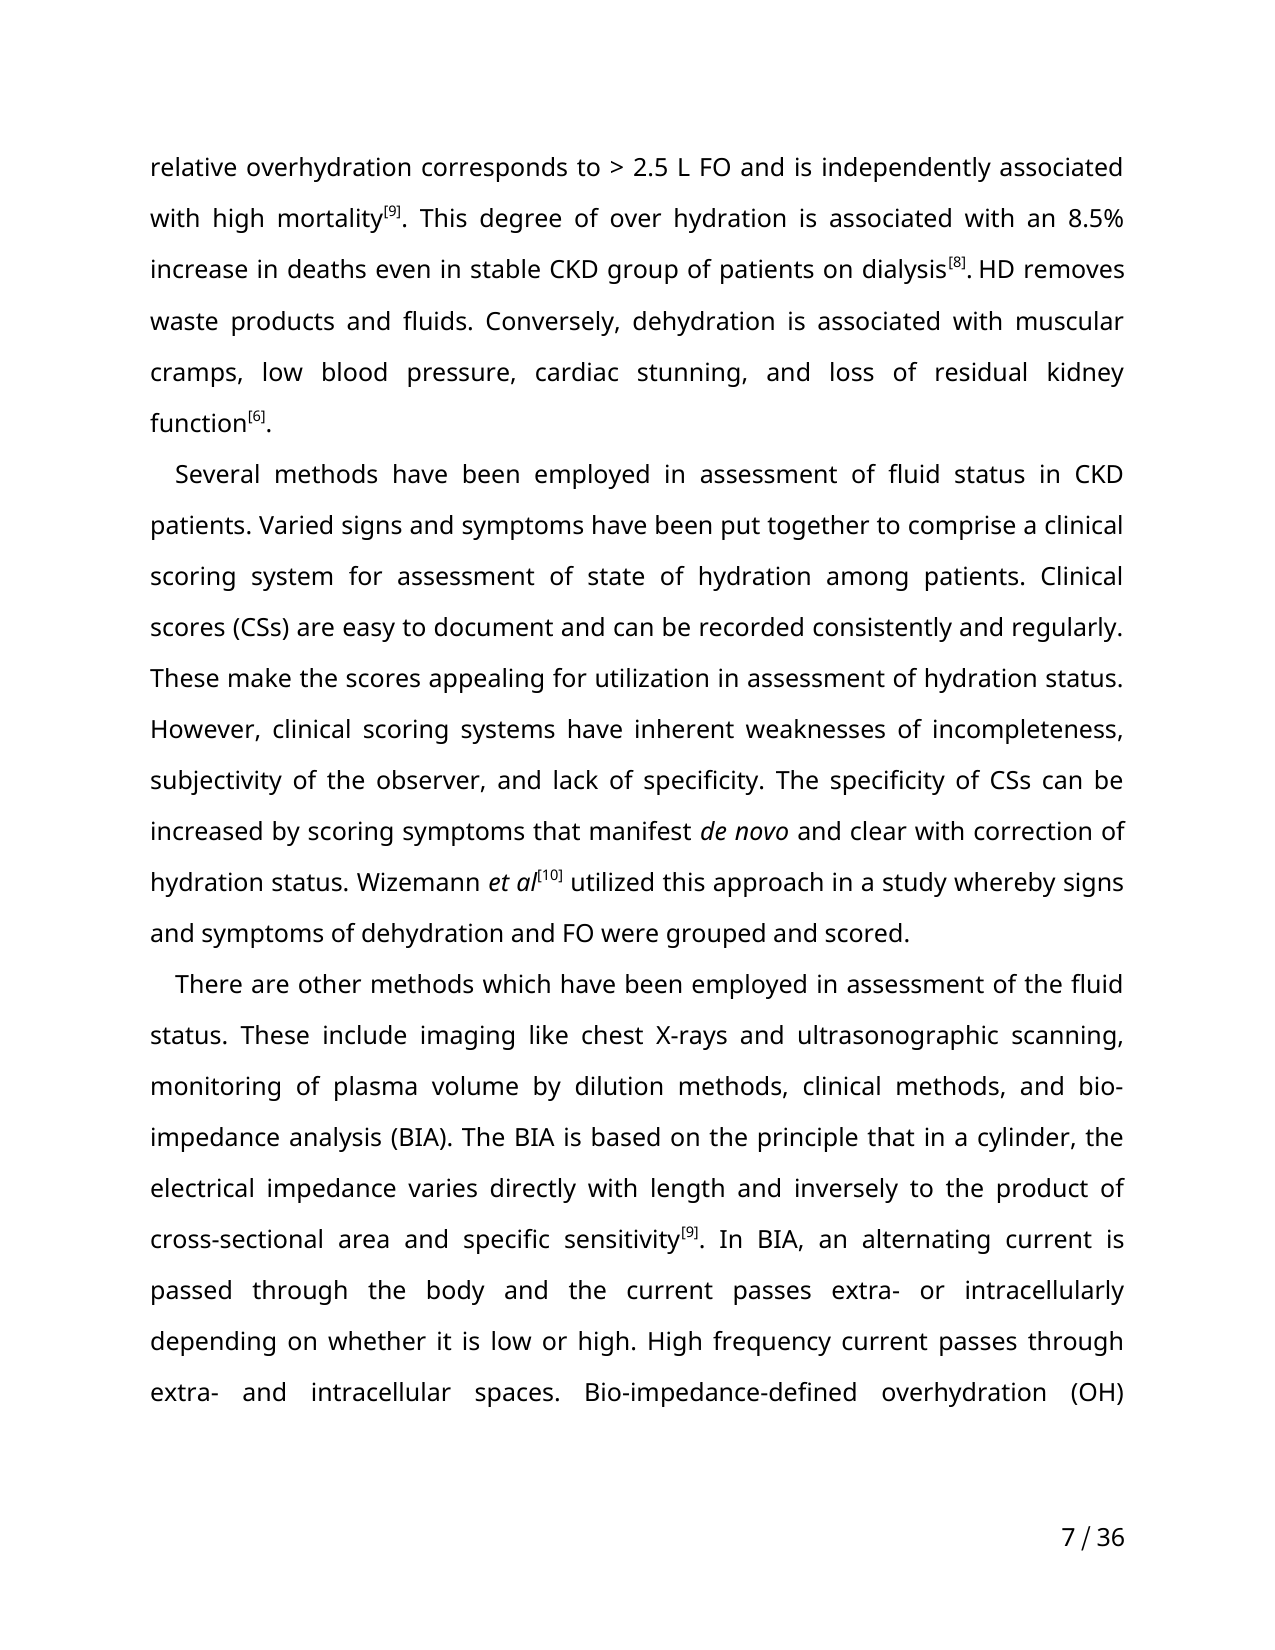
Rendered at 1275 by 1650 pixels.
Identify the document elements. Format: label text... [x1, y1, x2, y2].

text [150, 150, 1125, 439]
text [150, 967, 1125, 1409]
text Several methods have been employed in assessment of fluid status in CKD patients. Varied signs and symptoms have been put together to comprise a clinical scoring system for assessment of state of hydration among patients. Clinical scores (CSs) are easy to document and can be recorded consistently and regularly. These make the scores appealing for utilization in assessment of hydration status. However, clinical scoring systems have inherent weaknesses of incompleteness, subjectivity of the observer, and lack of specificity. The specificity of CSs can be increased by scoring symptoms that manifest de novo and clear with correction of hydration status. Wizemann et al[10] utilized this approach in a study whereby signs and symptoms of dehydration and FO were grouped and scored. [150, 456, 1125, 950]
